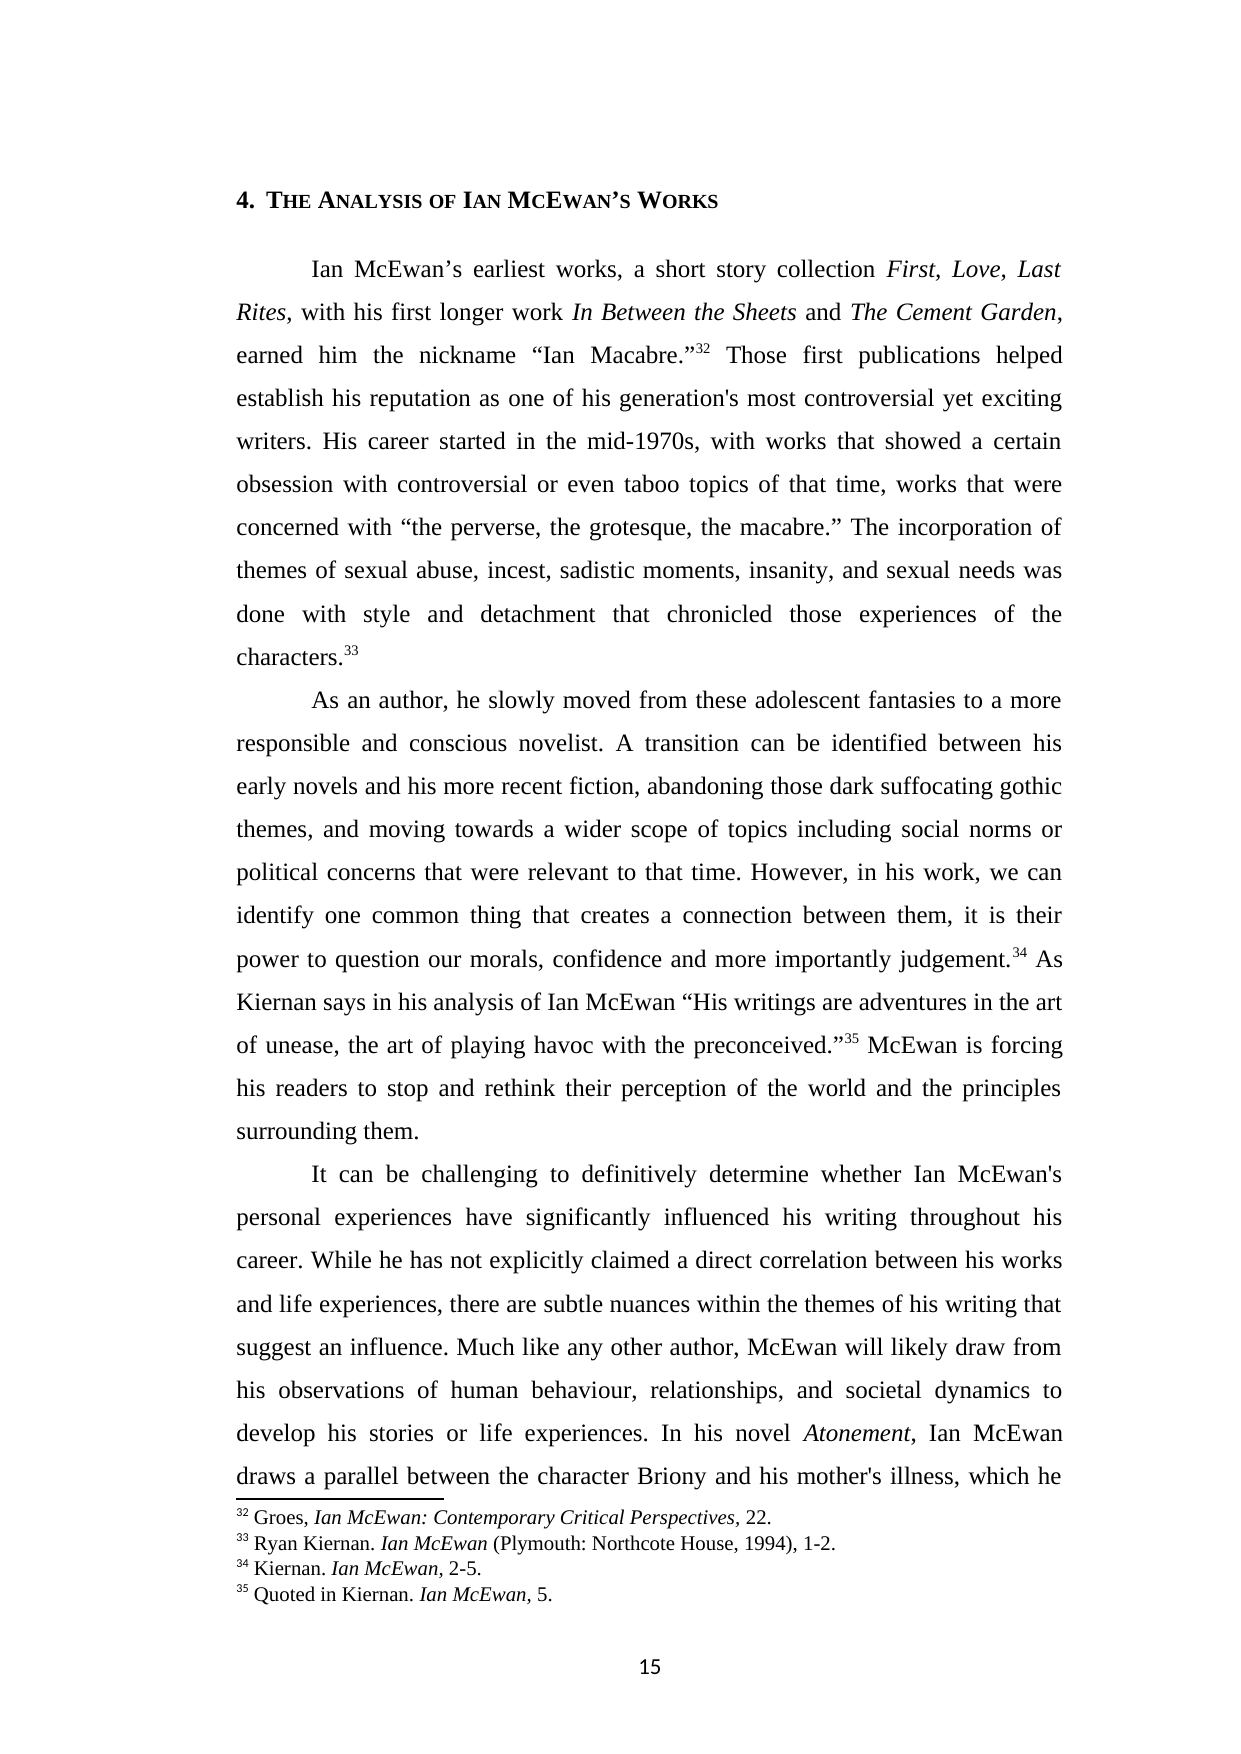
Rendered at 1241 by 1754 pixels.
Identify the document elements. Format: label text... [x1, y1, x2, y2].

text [236, 1159, 1063, 1490]
text As an author, he slowly moved from these adolescent fantasies to a more responsible and conscious novelist. A transition can be identified between his early novels and his more recent fiction, abandoning those dark suffocating gothic themes, and moving towards a wider scope of topics including social norms or political concerns that were relevant to that time. However, in his work, we can identify one common thing that creates a connection between them, it is their power to question our morals, confidence and more importantly judgement. As Kiernan says in his analysis of Ian McEwan “His writings are adventures in the art of unease, the art of playing havoc with the preconceived.” McEwan is forcing his readers to stop and rethink their perception of the world and the principles surrounding them. [236, 685, 1063, 1145]
text Ian McEwan’s earliest works, a short story collection First, Love, Last Rites, with his first longer work In Between the Sheets and The Cement Garden, earned him the nickname “Ian Macabre.” Those first publications helped establish his reputation as one of his generation's most controversial yet exciting writers. His career started in the mid-1970s, with works that showed a certain obsession with controversial or even taboo topics of that time, works that were concerned with “the perverse, the grotesque, the macabre.” The incorporation of themes of sexual abuse, incest, sadistic moments, insanity, and sexual needs was done with style and detachment that chronicled those experiences of the characters. [236, 254, 1063, 671]
subtitle The Analysis of Ian McEwan’s Works [236, 185, 1063, 214]
